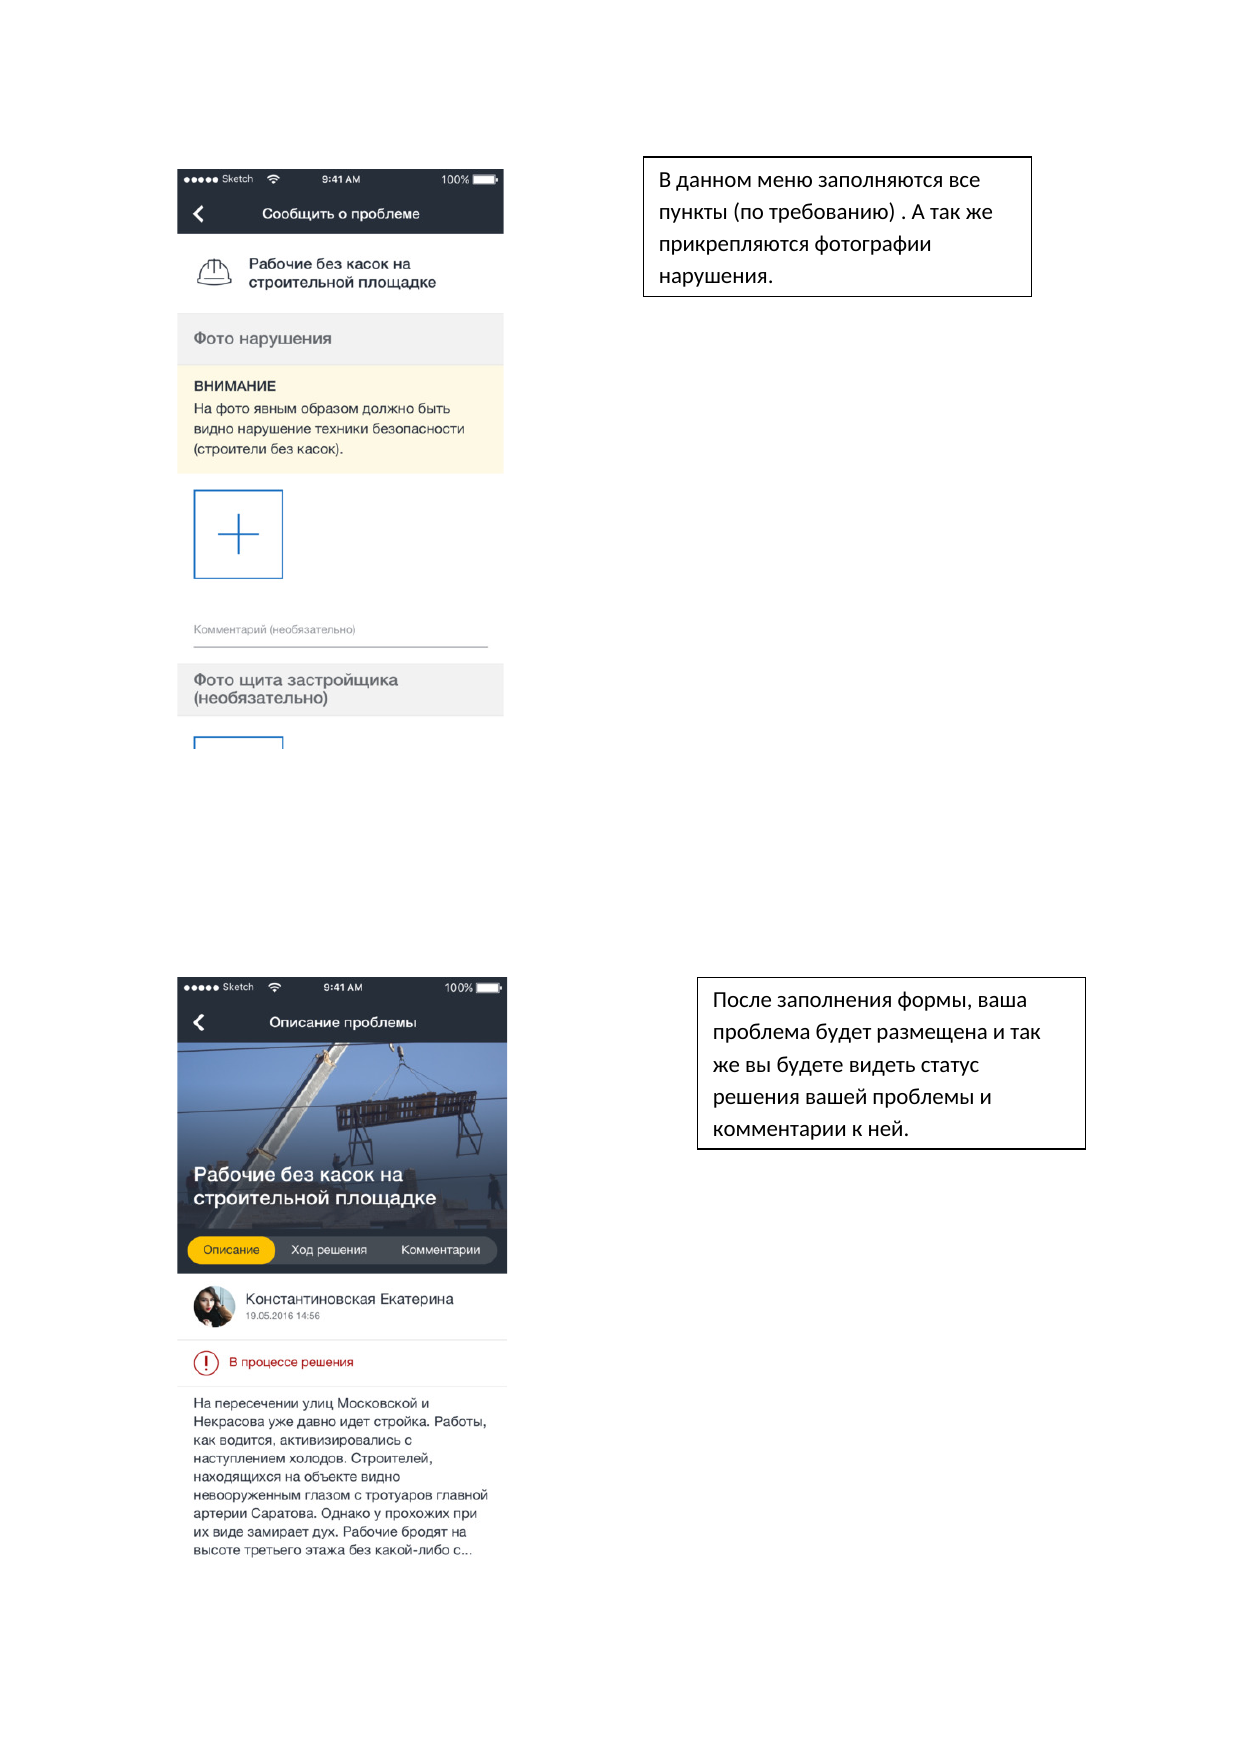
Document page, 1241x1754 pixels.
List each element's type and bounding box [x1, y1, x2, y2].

picture [177, 977, 508, 1564]
picture [177, 169, 504, 749]
